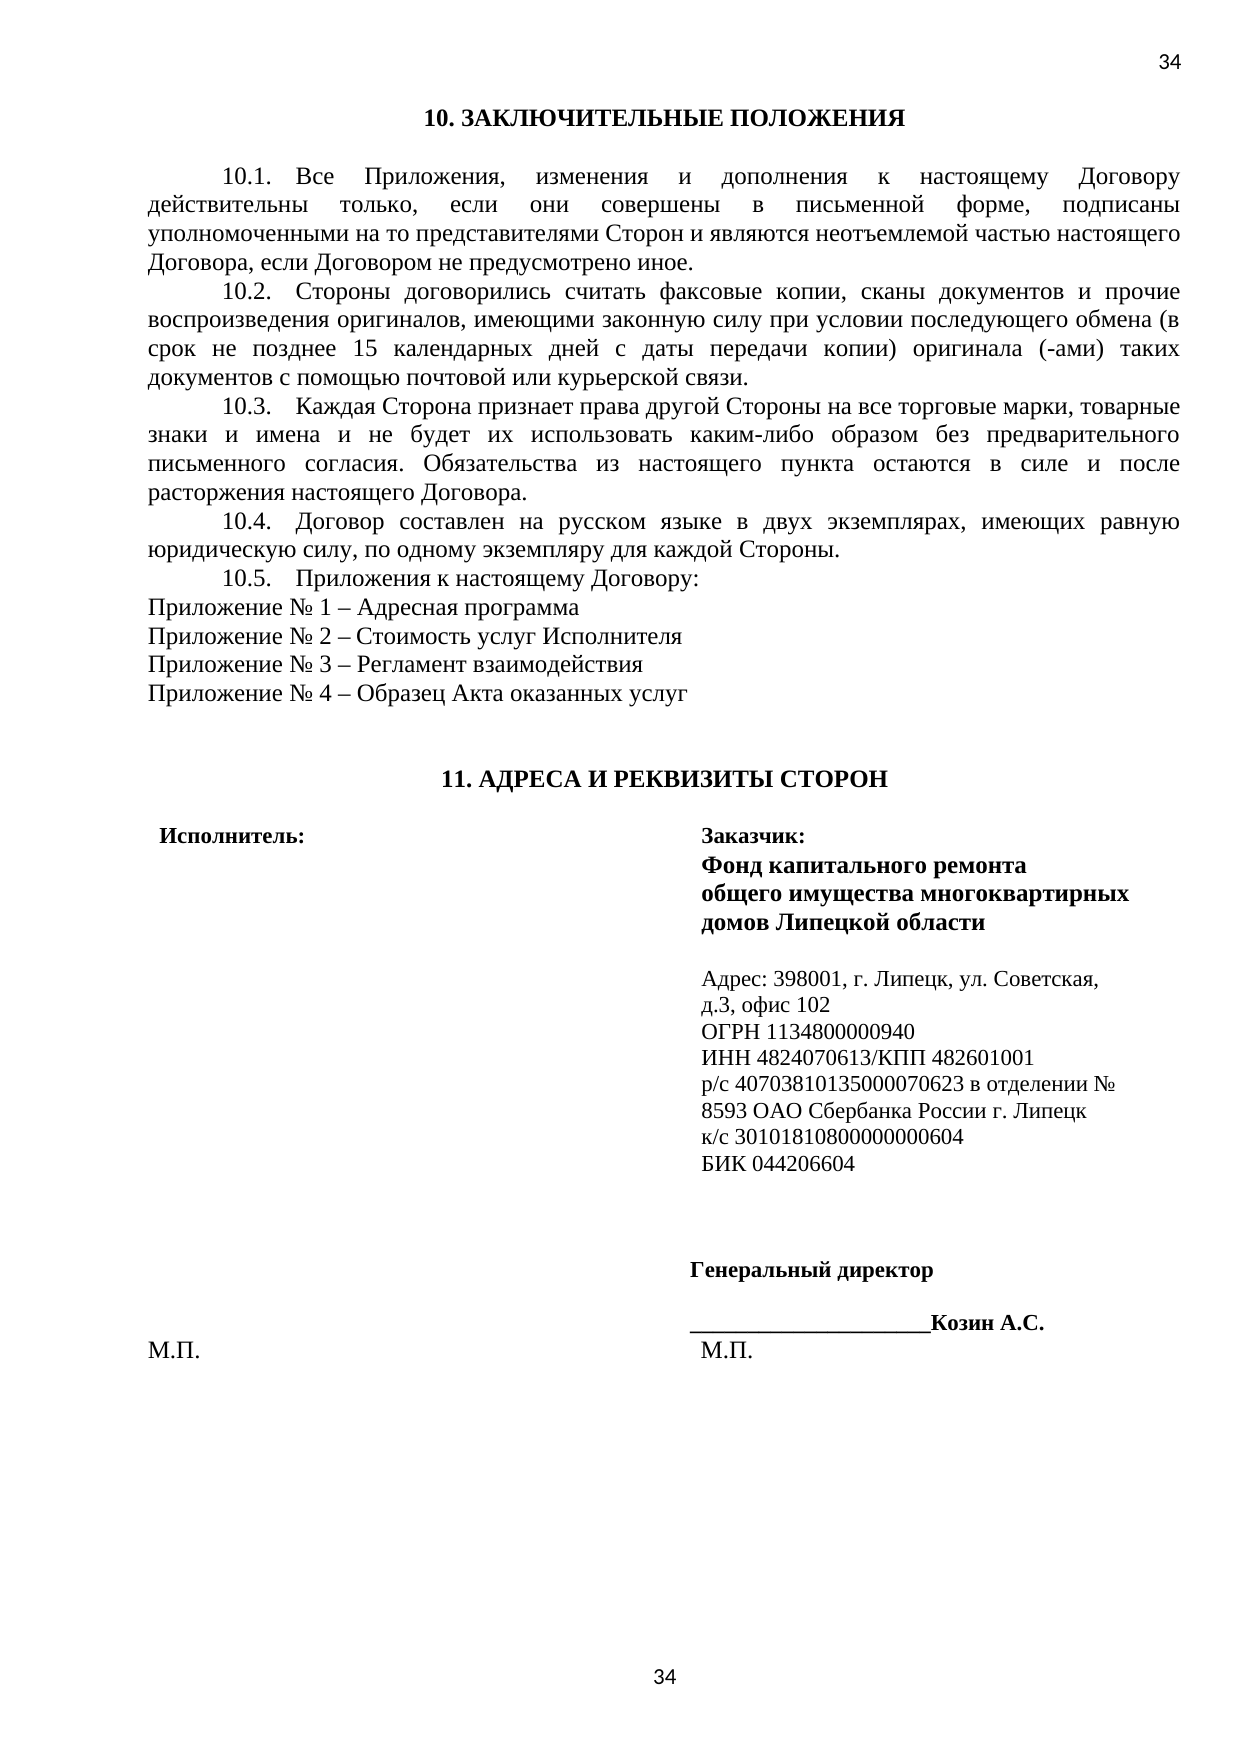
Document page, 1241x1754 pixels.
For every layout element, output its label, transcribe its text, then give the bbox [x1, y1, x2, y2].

text 11. АДРЕСА И РЕКВИЗИТЫ СТОРОН [148, 764, 1181, 793]
list Все Приложения, изменения и дополнения к настоящему Договору действительны только, если они совершены в письменной форме, подписаны уполномоченными на то представителями Сторон и являются неотъемлемой частью настоящего Договора, если Договором не предусмотрено иное. [148, 161, 1181, 276]
list Каждая Сторона признает права другой Стороны на все торговые марки, товарные знаки и имена и не будет их использовать каким-либо образом без предварительного письменного согласия. Обязательства из настоящего пункта остаются в силе и после расторжения настоящего Договора. [148, 391, 1181, 506]
text Приложение № 1 – Адресная программа [148, 592, 1181, 621]
table_header Исполнитель: [148, 822, 679, 1335]
text Приложение № 2 – Стоимость услуг Исполнителя [148, 621, 1181, 649]
list Стороны договорились считать факсовые копии, сканы документов и прочие воспроизведения оригиналов, имеющими законную силу при условии последующего обмена (в срок не позднее 15 календарных дней с даты передачи копии) оригинала (-ами) таких документов с помощью почтовой или курьерской связи. [148, 276, 1181, 391]
list Приложения к настоящему Договору: [148, 563, 1181, 592]
list ЗАКЛЮЧИТЕЛЬНЫЕ ПОЛОЖЕНИЯ [148, 103, 1181, 132]
list Договор составлен на русском языке в двух экземплярах, имеющих равную юридическую силу, по одному экземпляру для каждой Стороны. [148, 506, 1181, 563]
text Приложение № 3 – Регламент взаимодействия [148, 649, 1181, 678]
text Приложение № 4 – Образец Акта оказанных услуг [148, 678, 1181, 707]
text М.П. М.П. [148, 1335, 1181, 1364]
table_header Генеральный директор _____________________Козин А.С. [679, 822, 1153, 1335]
